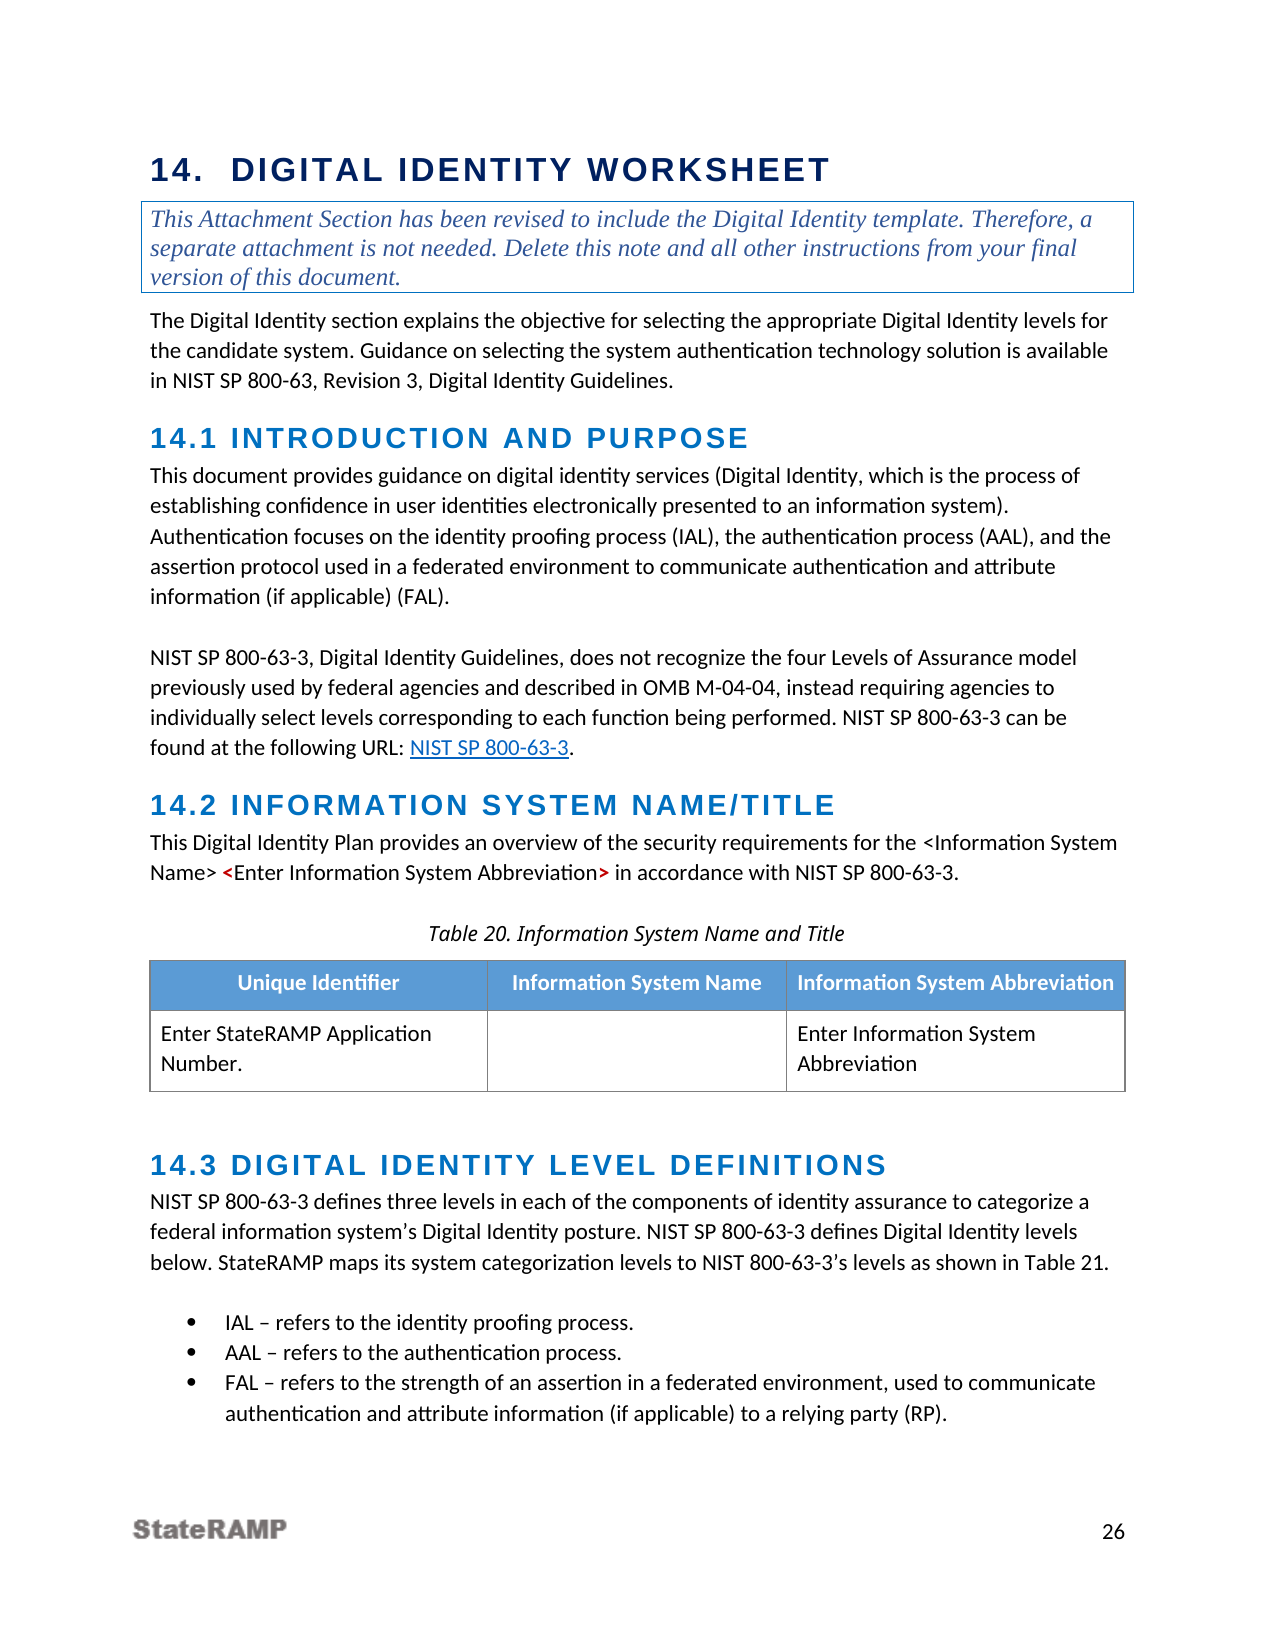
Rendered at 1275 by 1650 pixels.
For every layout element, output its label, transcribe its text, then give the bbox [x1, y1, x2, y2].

list FAL – refers to the strength of an assertion in a federated environment, used to communicate authentication and attribute information (if applicable) to a relying party (RP). [187, 1368, 1125, 1427]
text NIST SP 800-63-3 defines three levels in each of the components of identity assurance to categorize a federal information system’s Digital Identity posture. NIST SP 800-63-3 defines Digital Identity levels below. StateRAMP maps its system categorization levels to NIST 800-63-3’s levels as shown in Table 21. [150, 1187, 1125, 1276]
text This document provides guidance on digital identity services (Digital Identity, which is the process of establishing confidence in user identities electronically presented to an information system). Authentication focuses on the identity proofing process (IAL), the authentication process (AAL), and the assertion protocol used in a federated environment to communicate authentication and attribute information (if applicable) (FAL). [150, 461, 1125, 610]
subtitle Introduction and Purpose [150, 422, 1125, 455]
subtitle Digital Identity Worksheet [150, 150, 1125, 188]
list IAL – refers to the identity proofing process. [187, 1308, 1125, 1336]
table_cell [488, 1011, 786, 1091]
list AAL – refers to the authentication process. [187, 1338, 1125, 1366]
text The Digital Identity section explains the objective for selecting the appropriate Digital Identity levels for the candidate system. Guidance on selecting the system authentication technology solution is available in NIST SP 800-63, Revision 3, Digital Identity Guidelines. [150, 306, 1125, 394]
text This Digital Identity Plan provides an overview of the security requirements for the <> in accordance with NIST SP 800-63-3. [150, 828, 1125, 886]
picture [125, 1512, 293, 1547]
table_header Information System Name [488, 961, 786, 1010]
subtitle Digital Identity Level Definitions [150, 1147, 1125, 1181]
table_cell [787, 1011, 1124, 1091]
text NIST SP 800-63-3, Digital Identity Guidelines, does not recognize the four Levels of Assurance model previously used by federal agencies and described in OMB M-04-04, instead requiring agencies to individually select levels corresponding to each function being performed. NIST SP 800-63-3 can be found at the following URL: NIST SP 800-63-3. [150, 643, 1125, 761]
table_header Unique Identifier [151, 961, 487, 1010]
subtitle Information system name/title [150, 788, 1125, 822]
text This Attachment Section has been revised to include the Digital Identity template. Therefore, a separate attachment is not needed. Delete this note and all other instructions from your final version of this document. [142, 202, 1133, 292]
table_header Information System Abbreviation [787, 961, 1124, 1010]
